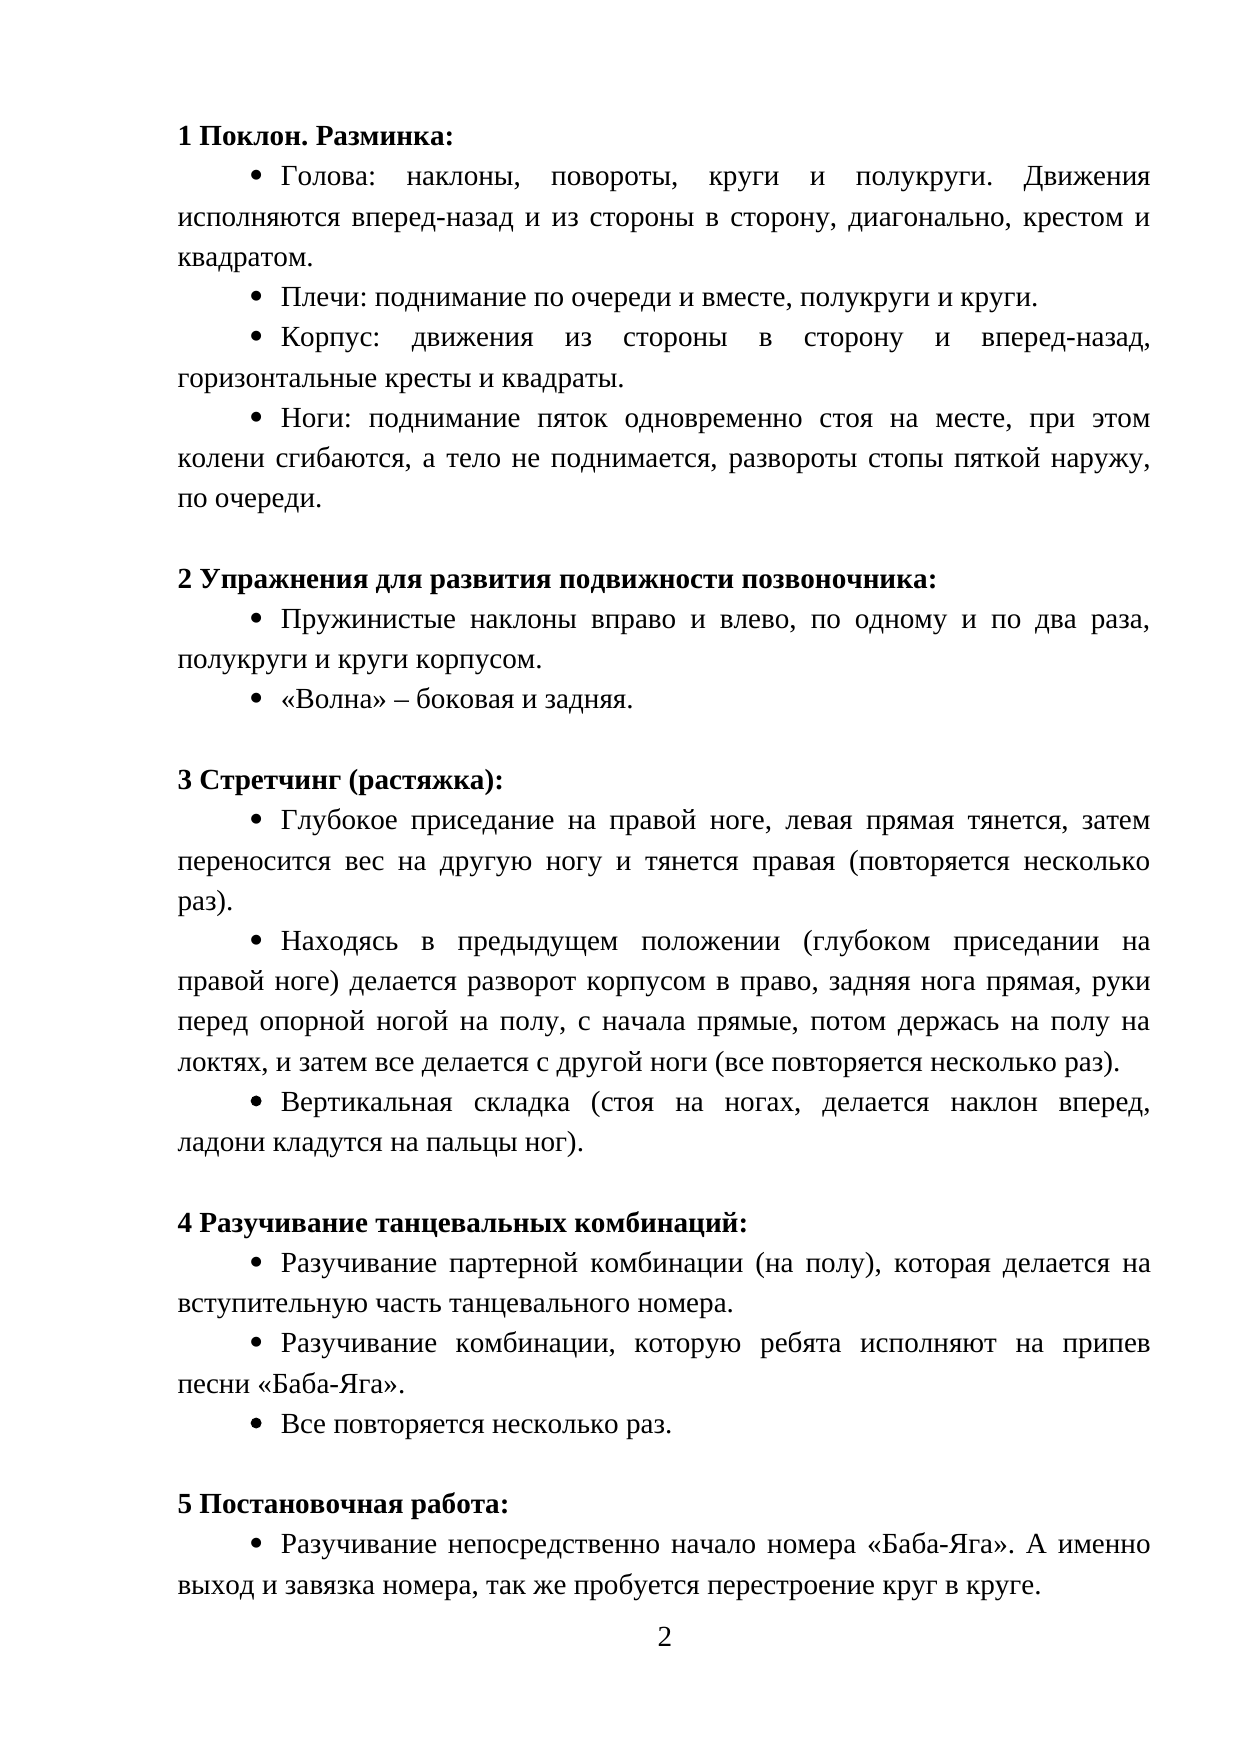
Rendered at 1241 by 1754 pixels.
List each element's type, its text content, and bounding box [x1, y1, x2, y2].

list «Волна» – боковая и задняя. [177, 682, 1152, 715]
text 2 Упражнения для развития подвижности позвоночника: [177, 561, 1152, 594]
list Голова: наклоны, повороты, круги и полукруги. Движения исполняются вперед-назад и из стороны в сторону, диагонально, крестом и квадратом. [177, 158, 1152, 272]
text 5 Постановочная работа: [177, 1486, 1152, 1520]
text 1 Поклон. Разминка: [177, 118, 1152, 152]
list Находясь в предыдущем положении (глубоком приседании на правой ноге) делается разворот корпусом в право, задняя нога прямая, руки перед опорной ногой на полу, с начала прямые, потом держась на полу на локтях, и затем все делается с другой ноги (все повторяется несколько раз). [177, 923, 1152, 1077]
list Разучивание партерной комбинации (на полу), которая делается на вступительную часть танцевального номера. [177, 1245, 1152, 1319]
list Все повторяется несколько раз. [177, 1406, 1152, 1439]
list Глубокое приседание на правой ноге, левая прямая тянется, затем переносится вес на другую ногу и тянется правая (повторяется несколько раз). [177, 802, 1152, 916]
text 4 Разучивание танцевальных комбинаций: [177, 1205, 1152, 1238]
list Корпус: движения из стороны в сторону и вперед-назад, горизонтальные кресты и квадраты. [177, 319, 1152, 393]
list Разучивание комбинации, которую ребята исполняют на припев песни «Баба-Яга». [177, 1325, 1152, 1399]
list Плечи: поднимание по очереди и вместе, полукруги и круги. [177, 279, 1152, 313]
text 3 Стретчинг (растяжка): [177, 762, 1152, 796]
list Вертикальная складка (стоя на ногах, делается наклон вперед, ладони кладутся на пальцы ног). [177, 1084, 1152, 1158]
list Разучивание непосредственно начало номера «Баба-Яга». А именно выход и завязка номера, так же пробуется перестроение круг в круге. [177, 1527, 1152, 1601]
list Пружинистые наклоны вправо и влево, по одному и по два раза, полукруги и круги корпусом. [177, 601, 1152, 675]
list Ноги: поднимание пяток одновременно стоя на месте, при этом колени сгибаются, а тело не поднимается, развороты стопы пяткой наружу, по очереди. [177, 400, 1152, 514]
